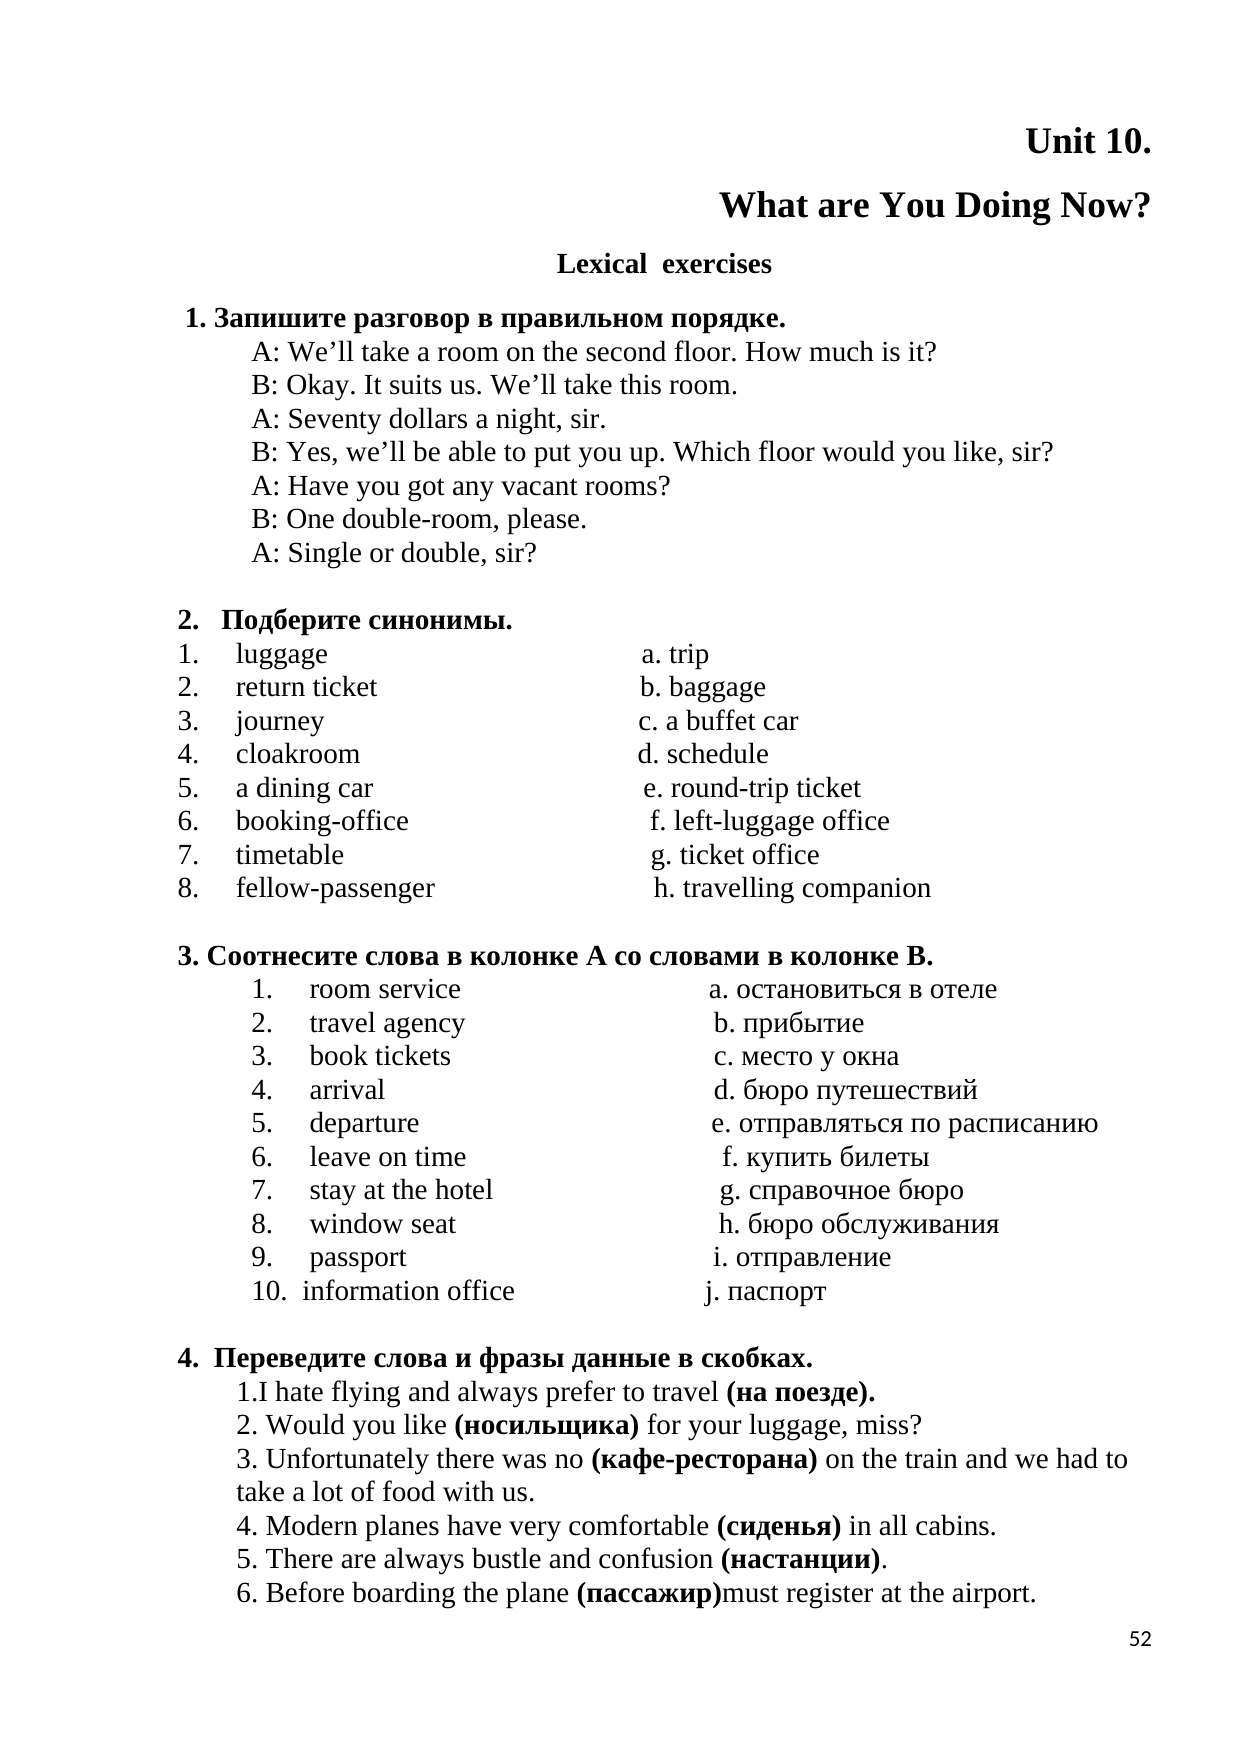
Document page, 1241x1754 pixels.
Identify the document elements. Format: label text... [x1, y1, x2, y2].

text 10. information office j. паспорт [251, 1273, 1152, 1307]
text 2. return ticket b. baggage [177, 669, 1152, 703]
text 6. booking-office f. left-luggage office [177, 803, 1152, 837]
text A: Single or double, sir? [177, 535, 1152, 569]
text B: One double-room, please. [177, 502, 1152, 535]
text 5. There are always bustle and confusion (настанции). [236, 1541, 1152, 1575]
text 4. Modern planes have very comfortable (сиденья) in all cabins. [236, 1508, 1152, 1541]
text 1.I hate flying and always prefer to travel (на поезде). [236, 1374, 1152, 1407]
text 7. stay at the hotel g. справочное бюро [251, 1172, 1152, 1206]
text A: Seventy dollars a night, sir. [177, 401, 1152, 434]
text 4. cloakroom d. schedule [177, 736, 1152, 770]
text 4. Переведите слова и фразы данные в скобках. [177, 1340, 1152, 1374]
text 5. departure e. отправляться по расписанию [251, 1105, 1152, 1139]
text A: We’ll take a room on the second floor. How much is it? [177, 334, 1152, 367]
text 1. room service a. остановиться в отеле [251, 971, 1152, 1005]
text 6. Before boarding the plane (пассажир)must register at the airport. [236, 1575, 1152, 1608]
text 2. travel agency b. прибытие [251, 1005, 1152, 1038]
text 8. fellow-passenger h. travelling companion [177, 871, 1152, 904]
text 6. leave on time f. купить билеты [251, 1139, 1152, 1172]
text 2. Would you like (носильщика) for your luggage, miss? [236, 1407, 1152, 1441]
text 4. arrival d. бюро путешествий [251, 1072, 1152, 1105]
text 7. timetable g. ticket office [177, 837, 1152, 871]
text Lexical exercises [177, 246, 1152, 279]
text 3. book tickets c. место у окна [251, 1038, 1152, 1072]
text B: Okay. It suits us. We’ll take this room. [177, 367, 1152, 401]
text 3. Unfortunately there was no (кафе-ресторана) on the train and we had to take a lot of food with us. [236, 1441, 1152, 1508]
text 3. Соотнесите слова в колонке A со словами в колонке B. [177, 938, 1152, 971]
text What are You Doing Now? [177, 182, 1152, 225]
text 8. window seat h. бюро обслуживания [251, 1206, 1152, 1239]
text 2. Подберите синонимы. [177, 602, 1152, 636]
text 5. a dining car e. round-trip ticket [177, 770, 1152, 803]
text 1. luggage a. trip [177, 636, 1152, 669]
text 9. passport i. отправление [251, 1239, 1152, 1273]
text B: Yes, we’ll be able to put you up. Which floor would you like, sir? [177, 434, 1152, 468]
text Unit 10. [177, 118, 1152, 161]
text 3. journey c. a buffet car [177, 703, 1152, 736]
text A: Have you got any vacant rooms? [177, 468, 1152, 502]
text 1. Запишите разговор в правильном порядке. [177, 300, 1152, 334]
